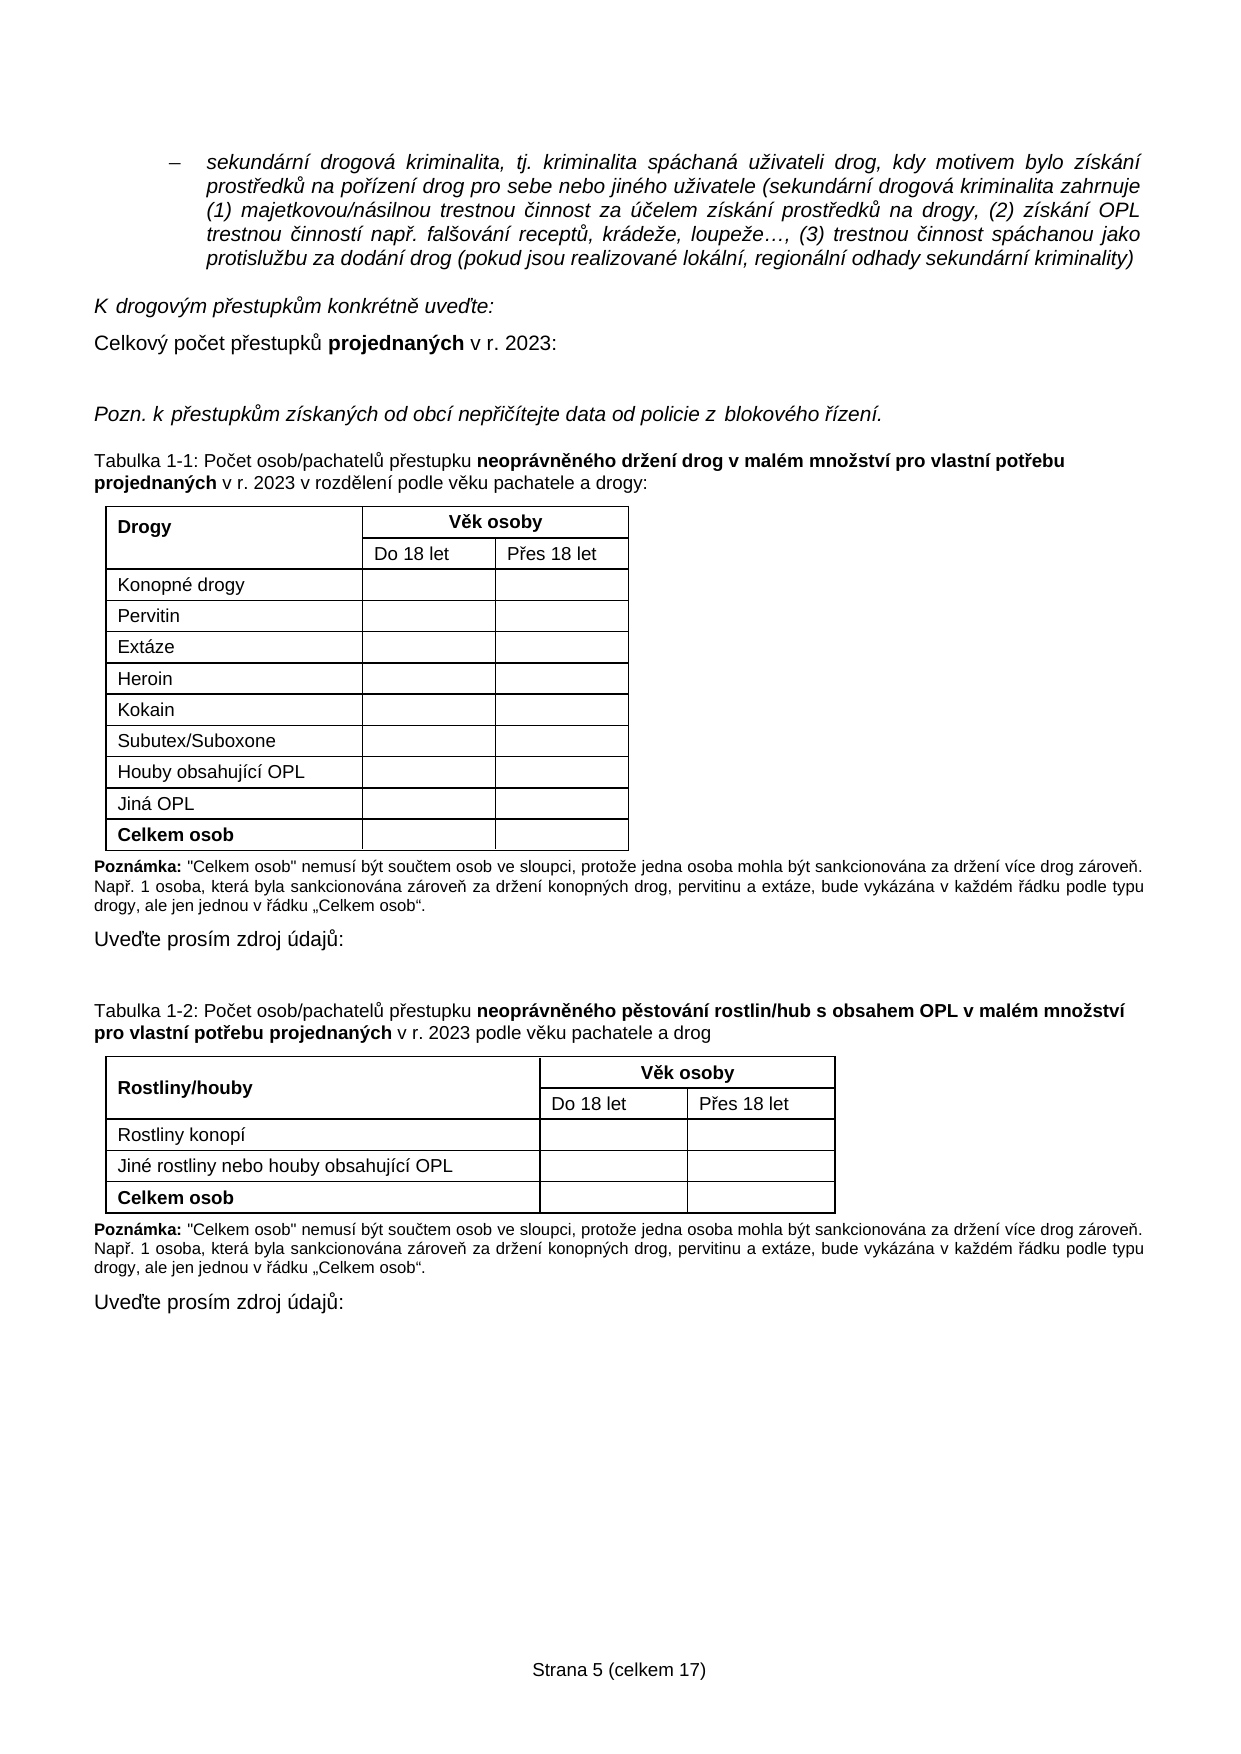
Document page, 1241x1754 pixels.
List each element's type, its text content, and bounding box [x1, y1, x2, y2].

table_cell [496, 695, 628, 724]
table_header Drogy [107, 507, 362, 568]
table_cell [496, 570, 628, 599]
table_header Věk osoby [541, 1057, 834, 1087]
table_cell [363, 726, 495, 756]
table_cell [363, 695, 495, 724]
table_cell Jiné rostliny nebo houby obsahující OPL [107, 1151, 539, 1181]
table_header Věk osoby [363, 507, 628, 537]
text Poznámka: "Celkem osob" nemusí být součtem osob ve sloupci, protože jedna osoba mohla být sankcionována za držení více drog zároveň. Např. 1 osoba, která byla sankcionována zároveň za držení konopných drog, pervitinu a extáze, bude vykázána v každém řádku podle typu drogy, ale jen jednou v řádku „Celkem osob“. [94, 1220, 1144, 1277]
table_cell [688, 1182, 834, 1212]
table_header Rostliny/houby [107, 1057, 540, 1118]
table_cell Do 18 let [363, 539, 495, 568]
table_cell [496, 789, 628, 818]
table_cell [541, 1151, 687, 1181]
text Uveďte prosím zdroj údajů: [94, 927, 1144, 951]
table_cell Rostliny konopí [107, 1120, 539, 1149]
text Tabulka 1-1: Počet osob/pachatelů přestupku neoprávněného držení drog v malém množství pro vlastní potřebu projednaných v r. 2023 v rozdělení podle věku pachatele a drogy: [94, 450, 1144, 493]
table_cell Do 18 let [541, 1089, 687, 1118]
table_cell Subutex/Suboxone [107, 726, 362, 756]
table_cell [541, 1182, 687, 1212]
text Uveďte prosím zdroj údajů: [94, 1290, 1144, 1314]
text Celkový počet přestupků projednaných v r. 2023: [94, 330, 1144, 354]
table_cell Kokain [107, 695, 362, 724]
list sekundární drogová kriminalita, tj. kriminalita spáchaná uživateli drog, kdy motivem bylo získání prostředků na pořízení drog pro sebe nebo jiného uživatele (sekundární drogová kriminalita zahrnuje (1) majetkovou/násilnou trestnou činnost za účelem získání prostředků na drogy, (2) získání OPL trestnou činností např. falšování receptů, krádeže, loupeže…, (3) trestnou činnost spáchanou jako protislužbu za dodání drog (pokud jsou realizované lokální, regionální odhady sekundární kriminality) [169, 148, 1144, 270]
table_cell [363, 820, 495, 849]
text K drogovým přestupkům konkrétně uveďte: [94, 294, 1144, 318]
table_cell [496, 664, 628, 693]
table_cell Extáze [107, 632, 362, 662]
table_cell [363, 664, 495, 693]
table_cell Houby obsahující OPL [107, 757, 362, 787]
table_cell [496, 757, 628, 787]
table_cell [496, 726, 628, 756]
table_cell Celkem osob [107, 820, 362, 849]
table_cell Heroin [107, 664, 362, 693]
table_cell [496, 820, 628, 849]
table_cell [496, 632, 628, 662]
table_cell [688, 1120, 834, 1149]
text Tabulka 1-2: Počet osob/pachatelů přestupku neoprávněného pěstování rostlin/hub s obsahem OPL v malém množství pro vlastní potřebu projednaných v r. 2023 podle věku pachatele a drog [94, 1000, 1144, 1043]
text Pozn. k přestupkům získaných od obcí nepřičítejte data od policie z blokového řízení. [94, 402, 1144, 426]
table_cell Jiná OPL [107, 789, 362, 818]
table_cell [363, 632, 495, 662]
table_cell Přes 18 let [496, 539, 628, 568]
table_cell [688, 1151, 834, 1181]
table_cell [363, 601, 495, 631]
table_cell Konopné drogy [107, 570, 362, 599]
table_cell [363, 570, 495, 599]
table_cell [363, 789, 495, 818]
table_cell [363, 757, 495, 787]
table_cell Pervitin [107, 601, 362, 631]
table_cell [541, 1120, 687, 1149]
table_cell Přes 18 let [688, 1089, 834, 1118]
table_cell Celkem osob [107, 1182, 539, 1212]
table_cell [496, 601, 628, 631]
text Poznámka: "Celkem osob" nemusí být součtem osob ve sloupci, protože jedna osoba mohla být sankcionována za držení více drog zároveň. Např. 1 osoba, která byla sankcionována zároveň za držení konopných drog, pervitinu a extáze, bude vykázána v každém řádku podle typu drogy, ale jen jednou v řádku „Celkem osob“. [94, 857, 1144, 915]
